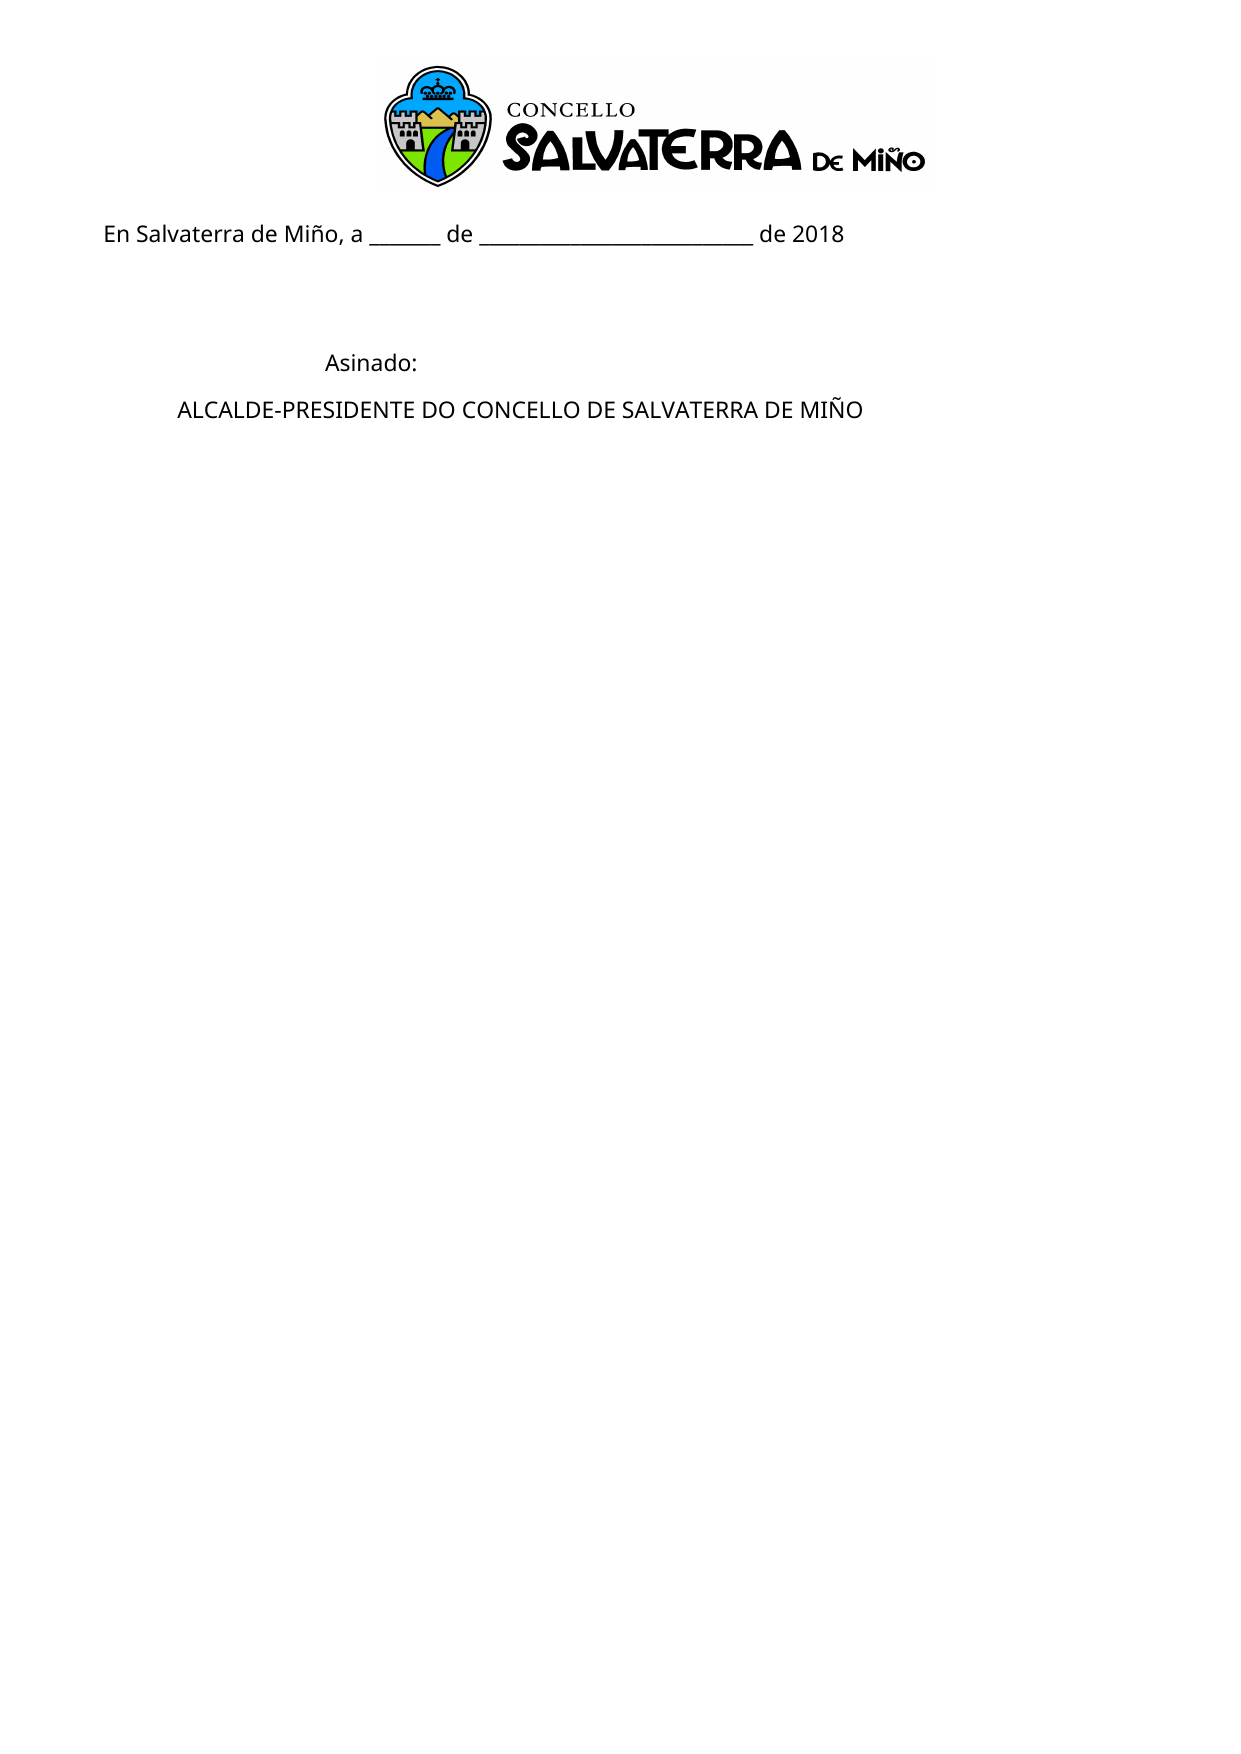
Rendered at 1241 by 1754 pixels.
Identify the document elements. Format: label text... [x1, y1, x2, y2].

text Asinado: [251, 347, 1132, 378]
text En Salvaterra de Miño, a _______ de ___________________________ de 2018 [103, 218, 1191, 249]
picture [375, 59, 934, 192]
text ALCALDE-PRESIDENTE DO CONCELLO DE SALVATERRA DE MIÑO [177, 394, 1132, 426]
